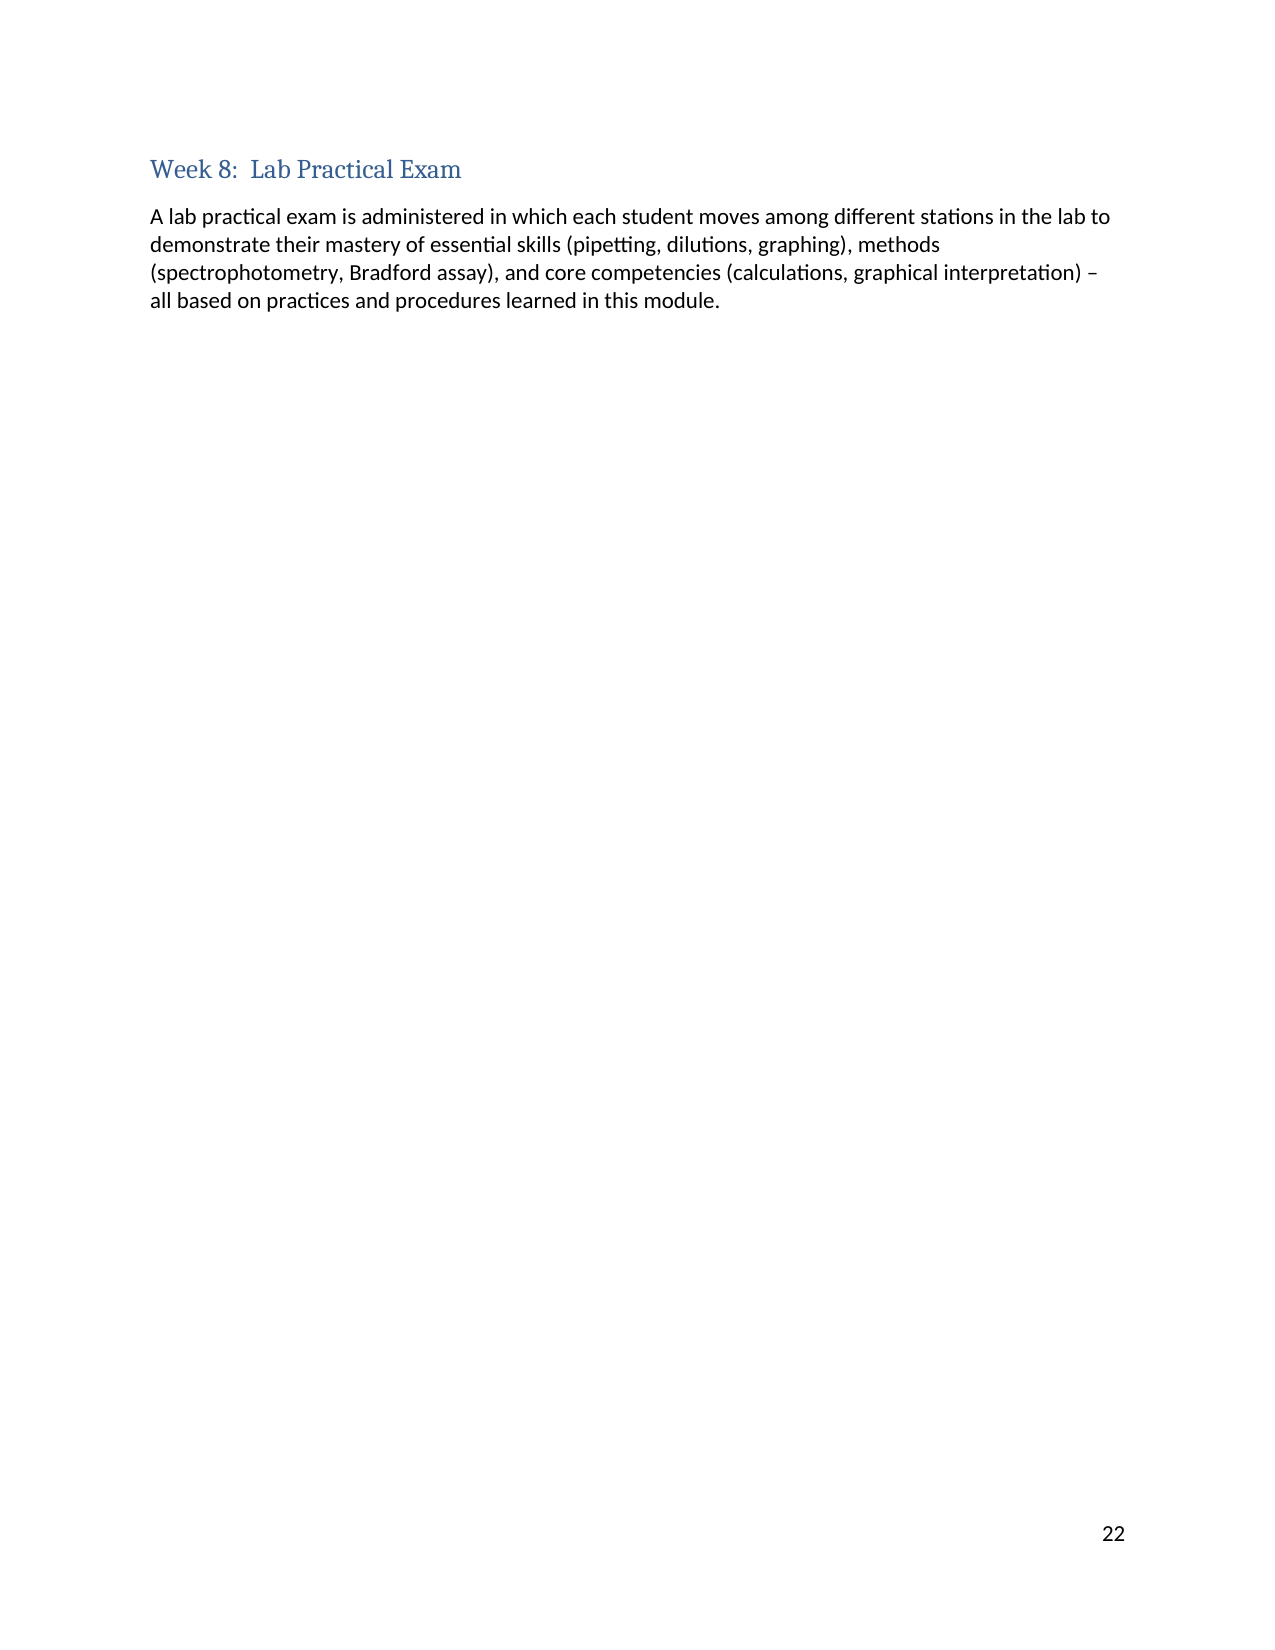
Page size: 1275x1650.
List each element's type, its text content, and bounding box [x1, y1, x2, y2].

subtitle Week 8: Lab Practical Exam [150, 154, 1125, 185]
text A lab practical exam is administered in which each student moves among different stations in the lab to demonstrate their mastery of essential skills (pipetting, dilutions, graphing), methods (spectrophotometry, Bradford assay), and core competencies (calculations, graphical interpretation) – all based on practices and procedures learned in this module. [150, 202, 1125, 314]
